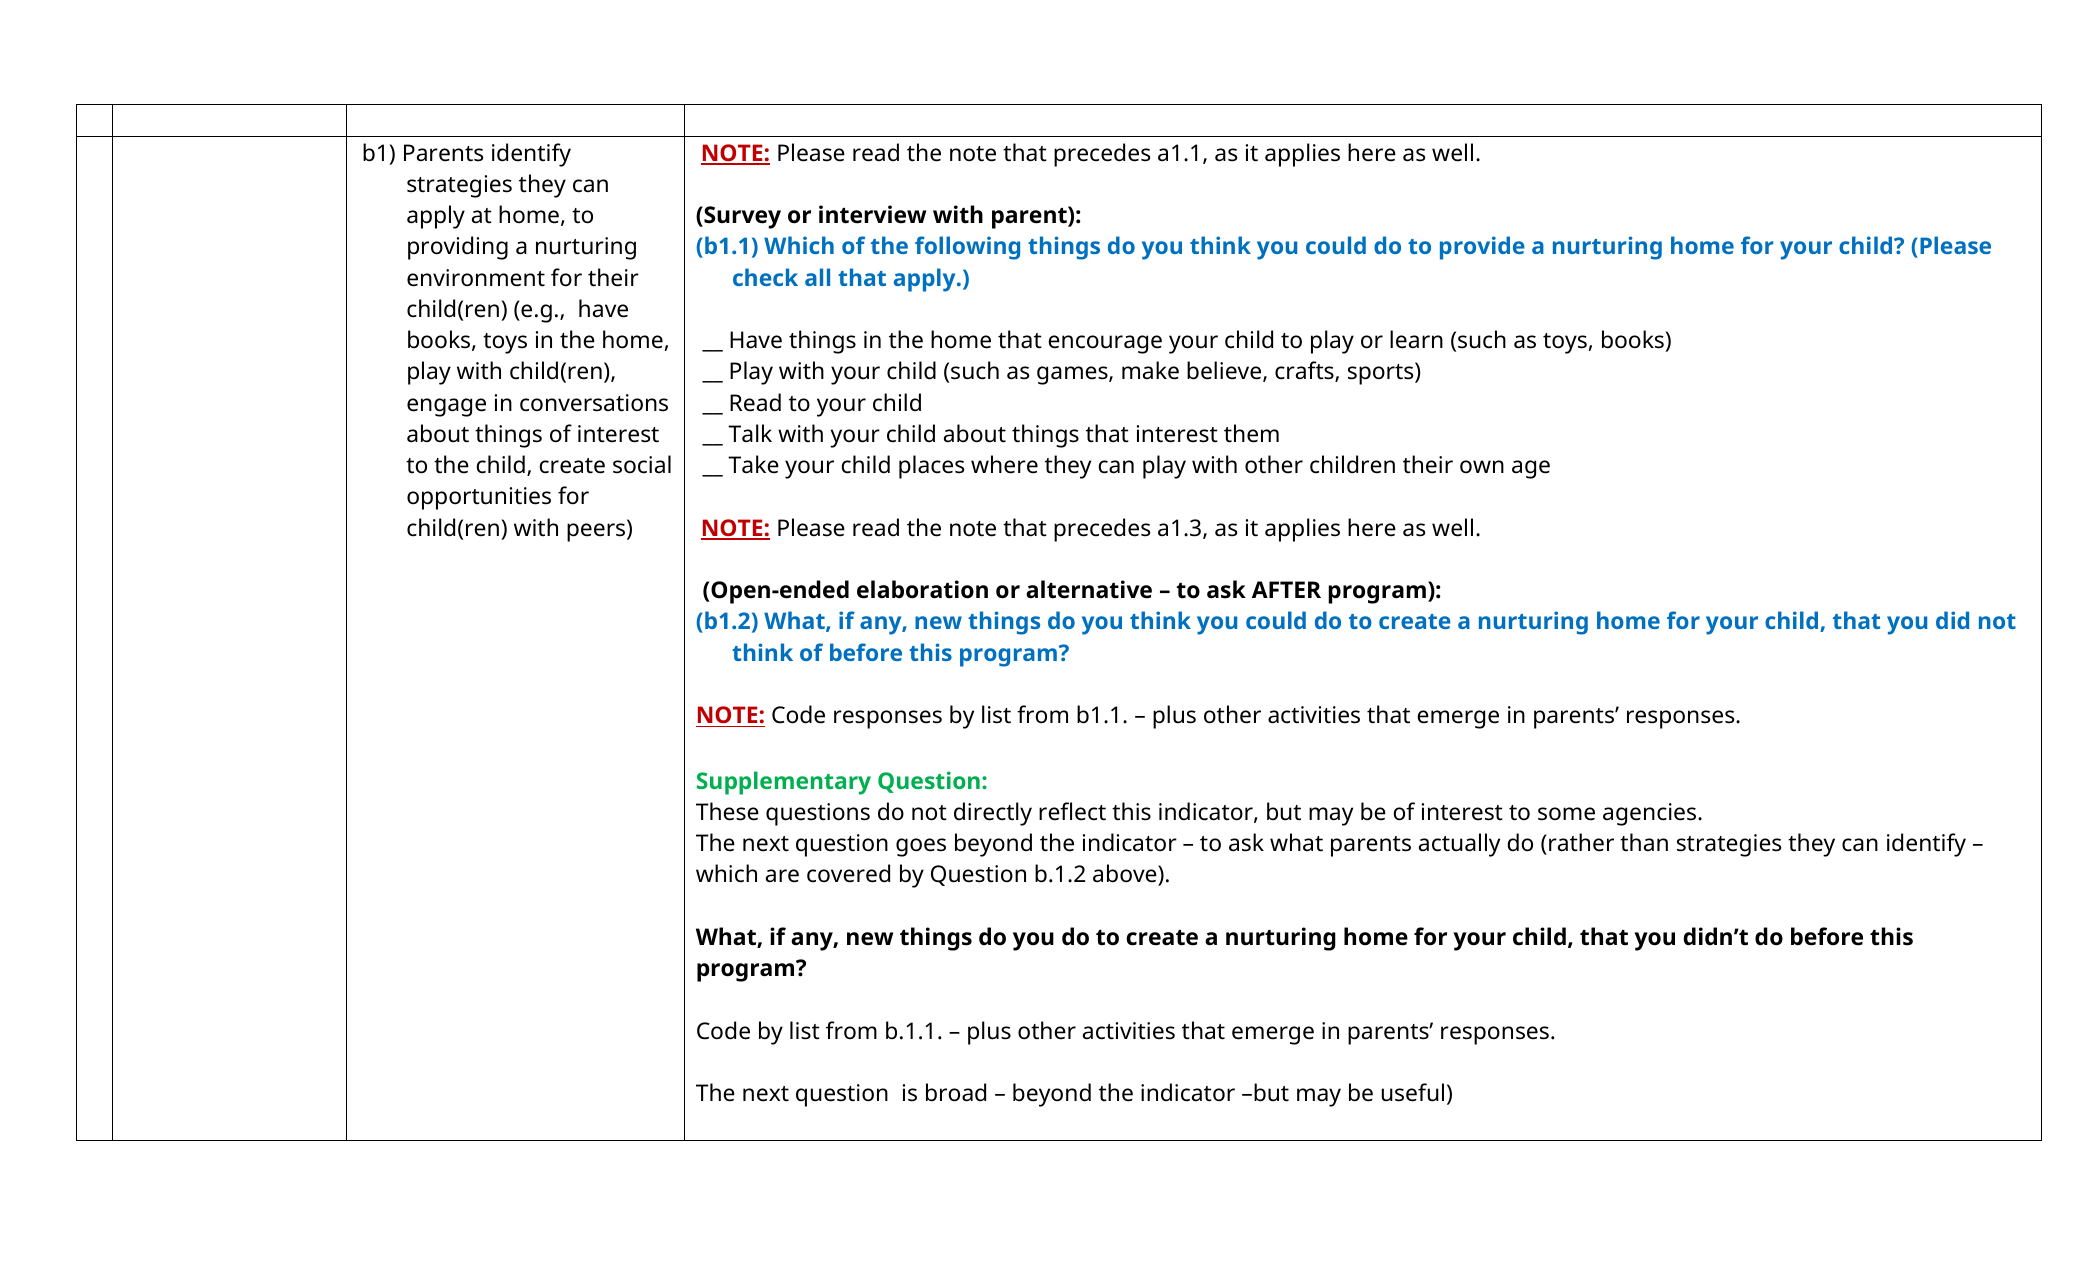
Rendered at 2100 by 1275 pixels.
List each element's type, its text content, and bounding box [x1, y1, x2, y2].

table_cell [77, 105, 112, 136]
table_cell [113, 137, 346, 1139]
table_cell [347, 137, 684, 1139]
table_cell [113, 105, 346, 136]
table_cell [685, 105, 2041, 136]
table_cell [77, 137, 112, 1139]
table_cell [347, 105, 684, 136]
